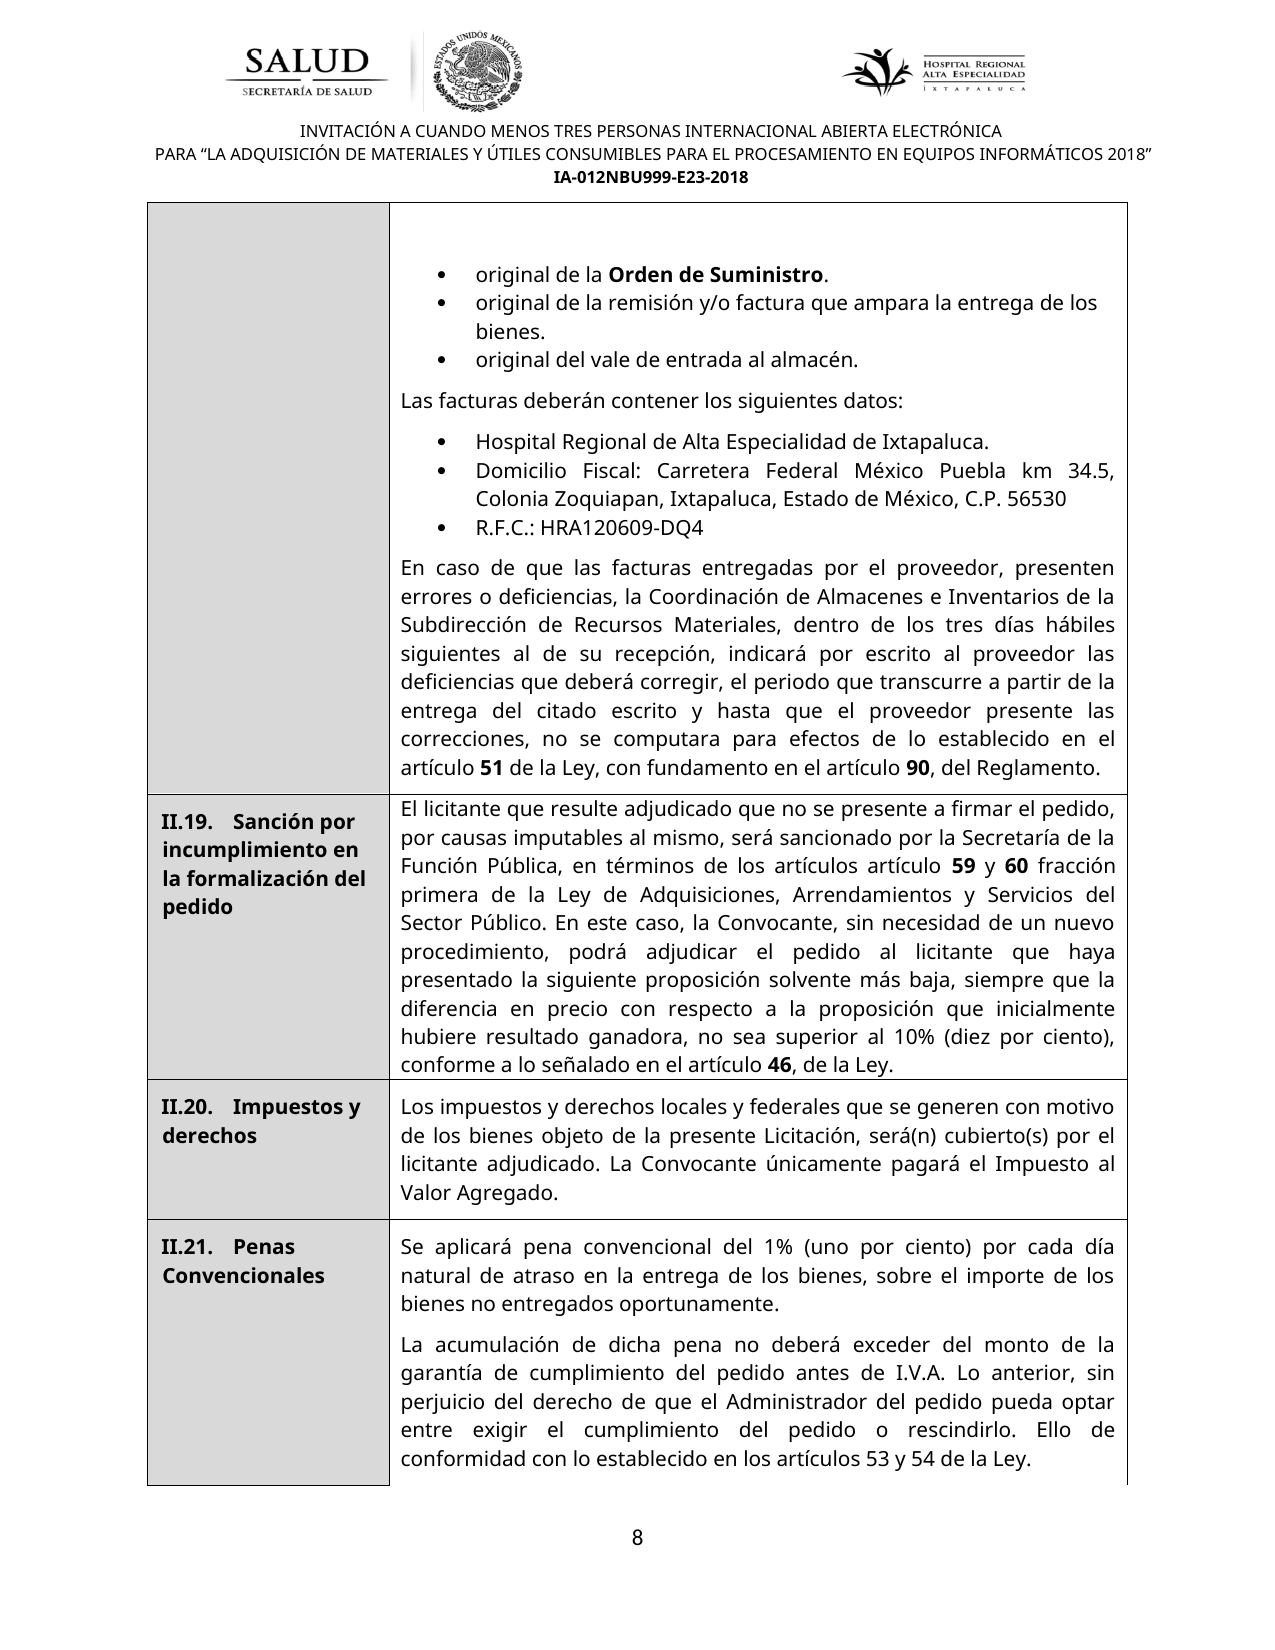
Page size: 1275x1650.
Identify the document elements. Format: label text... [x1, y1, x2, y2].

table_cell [148, 203, 389, 793]
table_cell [390, 203, 1127, 793]
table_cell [390, 1220, 1127, 1485]
table_cell El licitante que resulte adjudicado que no se presente a firmar el pedido, por causas imputables al mismo, será sancionado por la Secretaría de la Función Pública, en términos de los artículos artículo 59 y 60 fracción primera de la Ley de Adquisiciones, Arrendamientos y Servicios del Sector Público. En este caso, la Convocante, sin necesidad de un nuevo procedimiento, podrá adjudicar el pedido al licitante que haya presentado la siguiente proposición solvente más baja, siempre que la diferencia en precio con respecto a la proposición que inicialmente hubiere resultado ganadora, no sea superior al 10% (diez por ciento), conforme a lo señalado en el artículo 46, de la Ley. [390, 795, 1127, 1079]
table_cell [148, 1220, 389, 1485]
table_cell Los impuestos y derechos locales y federales que se generen con motivo de los bienes objeto de la presente Licitación, será(n) cubierto(s) por el licitante adjudicado. La Convocante únicamente pagará el Impuesto al Valor Agregado. [390, 1080, 1127, 1219]
table_cell Impuestos y derechos [148, 1080, 389, 1219]
table_cell Sanción por incumplimiento en la formalización del pedido [148, 795, 389, 1079]
